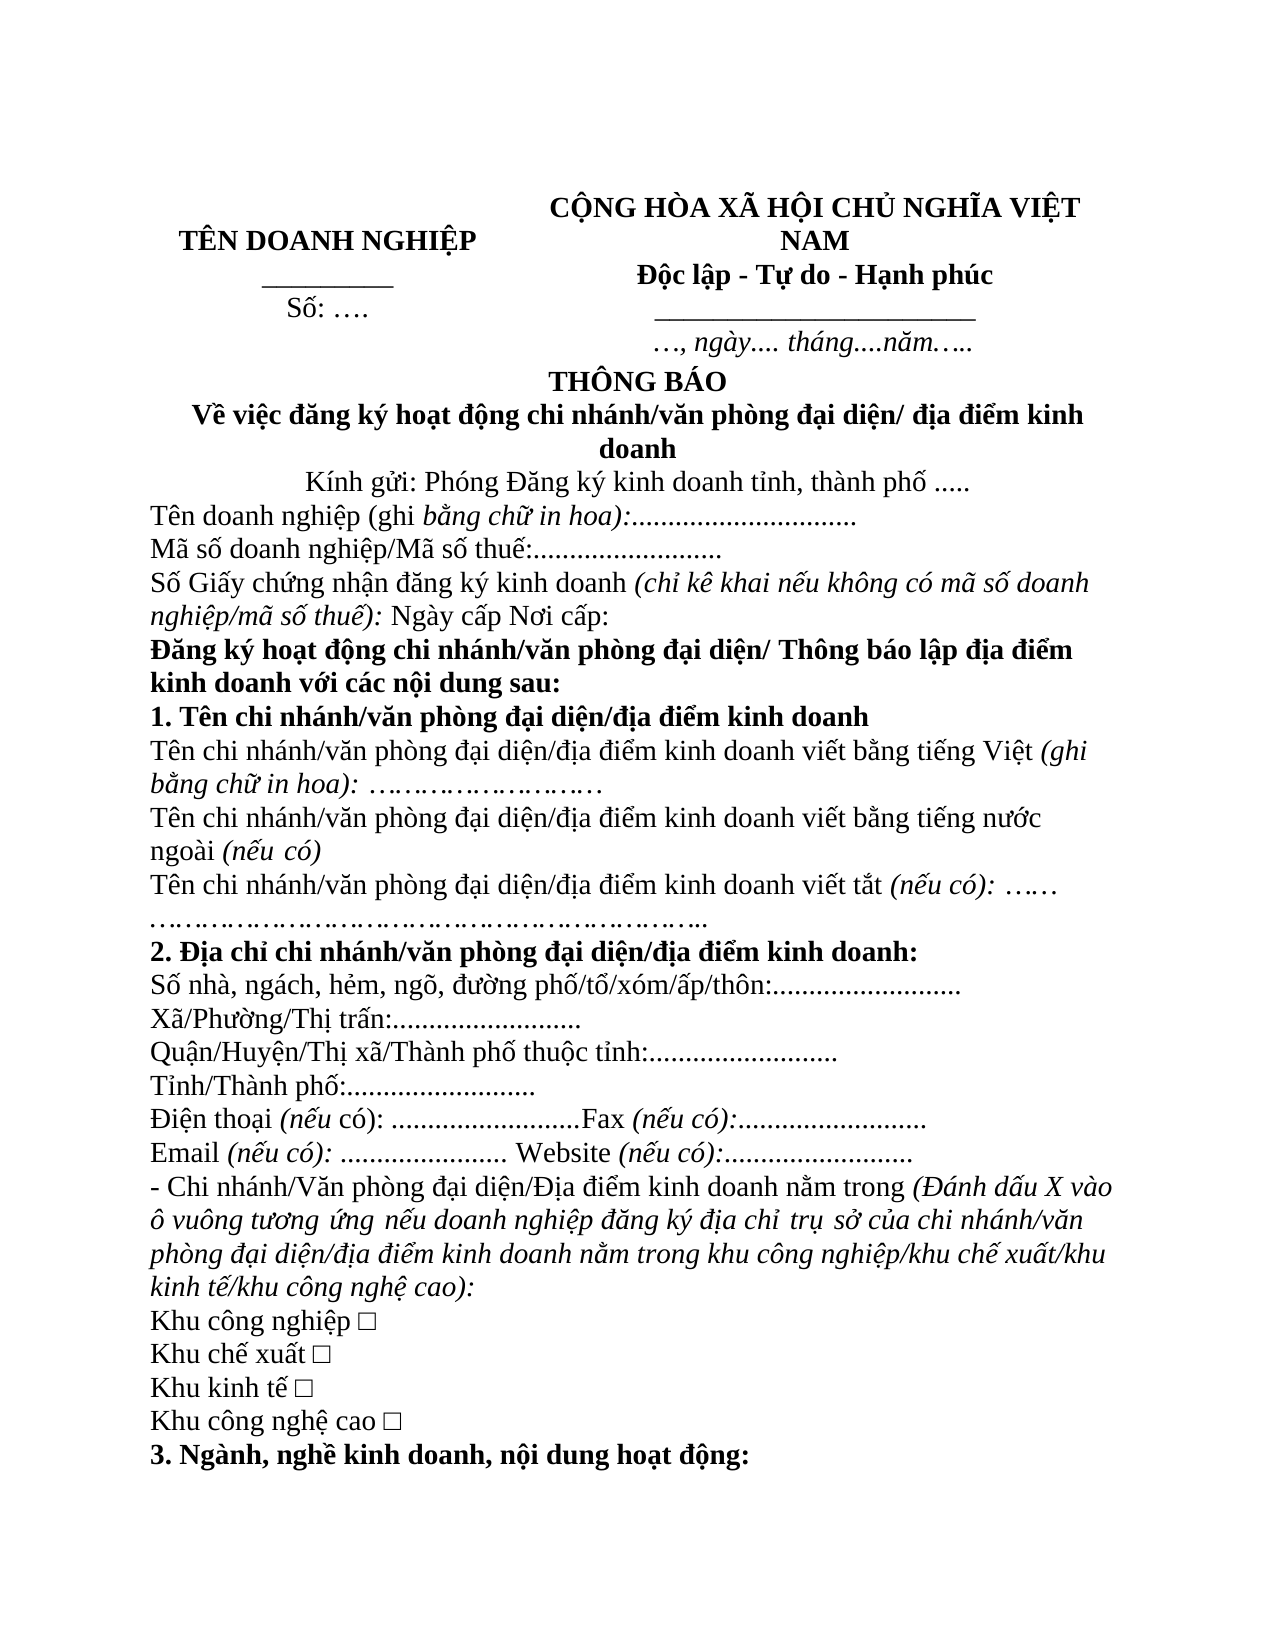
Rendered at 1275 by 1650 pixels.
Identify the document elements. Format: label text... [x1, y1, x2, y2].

text Số nhà, ngách, hẻm, ngõ, đường phố/tổ/xóm/ấp/thôn:.......................... [150, 967, 1125, 1001]
text Tên chi nhánh/văn phòng đại diện/địa điểm kinh doanh viết bằng tiếng nước ngoài (nếu có) [150, 800, 1125, 867]
text Email (nếu có): ....................... Website (nếu có):.......................... [150, 1135, 1125, 1169]
text Kính gửi: Phóng Đăng ký kinh doanh tỉnh, thành phố ..... [150, 464, 1125, 498]
text Khu công nghệ cao □ [150, 1403, 1125, 1437]
text ……………………………………………………….. [150, 900, 1125, 934]
text Tên chi nhánh/văn phòng đại diện/địa điểm kinh doanh viết bằng tiếng Việt (ghi bằng chữ in hoa): ……………………… [150, 733, 1125, 800]
text 2. Địa chỉ chi nhánh/văn phòng đại diện/địa điểm kinh doanh: [150, 934, 1125, 967]
text Tên doanh nghiệp (ghi bằng chữ in hoa):............................... [150, 498, 1125, 531]
text Tên chi nhánh/văn phòng đại diện/địa điểm kinh doanh viết tắt (nếu có): …… [150, 867, 1125, 900]
text Điện thoại (nếu có): ..........................Fax (nếu có):.......................... [150, 1102, 1125, 1135]
text Mã số doanh nghiệp/Mã số thuế:.......................... [150, 531, 1125, 565]
table_header CỘNG HÒA XÃ HỘI CHỦ NGHĨA VIỆT NAM Độc lập - Tự do - Hạnh phúc ______________________ …, ngày.... tháng....năm….. [505, 184, 1125, 364]
text Xã/Phường/Thị trấn:.......................... [150, 1001, 1125, 1034]
text Số Giấy chứng nhận đăng ký kinh doanh (chỉ kê khai nếu không có mã số doanh nghiệp/mã số thuế): Ngày cấp Nơi cấp: [150, 565, 1125, 632]
text Quận/Huyện/Thị xã/Thành phố thuộc tỉnh:.......................... [150, 1034, 1125, 1068]
text Khu chế xuất □ [150, 1336, 1125, 1370]
text Khu kinh tế □ [150, 1370, 1125, 1403]
text Về việc đăng ký hoạt động chi nhánh/văn phòng đại diện/ địa điểm kinh doanh [150, 397, 1125, 464]
text Đăng ký hoạt động chi nhánh/văn phòng đại diện/ Thông báo lập địa điểm kinh doanh với các nội dung sau: [150, 632, 1125, 699]
text 1. Tên chi nhánh/văn phòng đại diện/địa điểm kinh doanh [150, 699, 1125, 733]
table_header TÊN DOANH NGHIỆP _________ Số: …. [150, 184, 505, 364]
text - Chi nhánh/Văn phòng đại diện/Địa điểm kinh doanh nằm trong (Đánh dấu X vào ô vuông tương ứng nếu doanh nghiệp đăng ký địa chỉ trụ sở của chi nhánh/văn phòng đại diện/địa điểm kinh doanh nằm trong khu công nghiệp/khu chế xuất/khu kinh tế/khu công nghệ cao): [150, 1169, 1125, 1303]
text Khu công nghiệp □ [150, 1303, 1125, 1336]
text THÔNG BÁO [150, 364, 1125, 397]
text 3. Ngành, nghề kinh doanh, nội dung hoạt động: [150, 1437, 1125, 1471]
text Tỉnh/Thành phố:.......................... [150, 1068, 1125, 1102]
